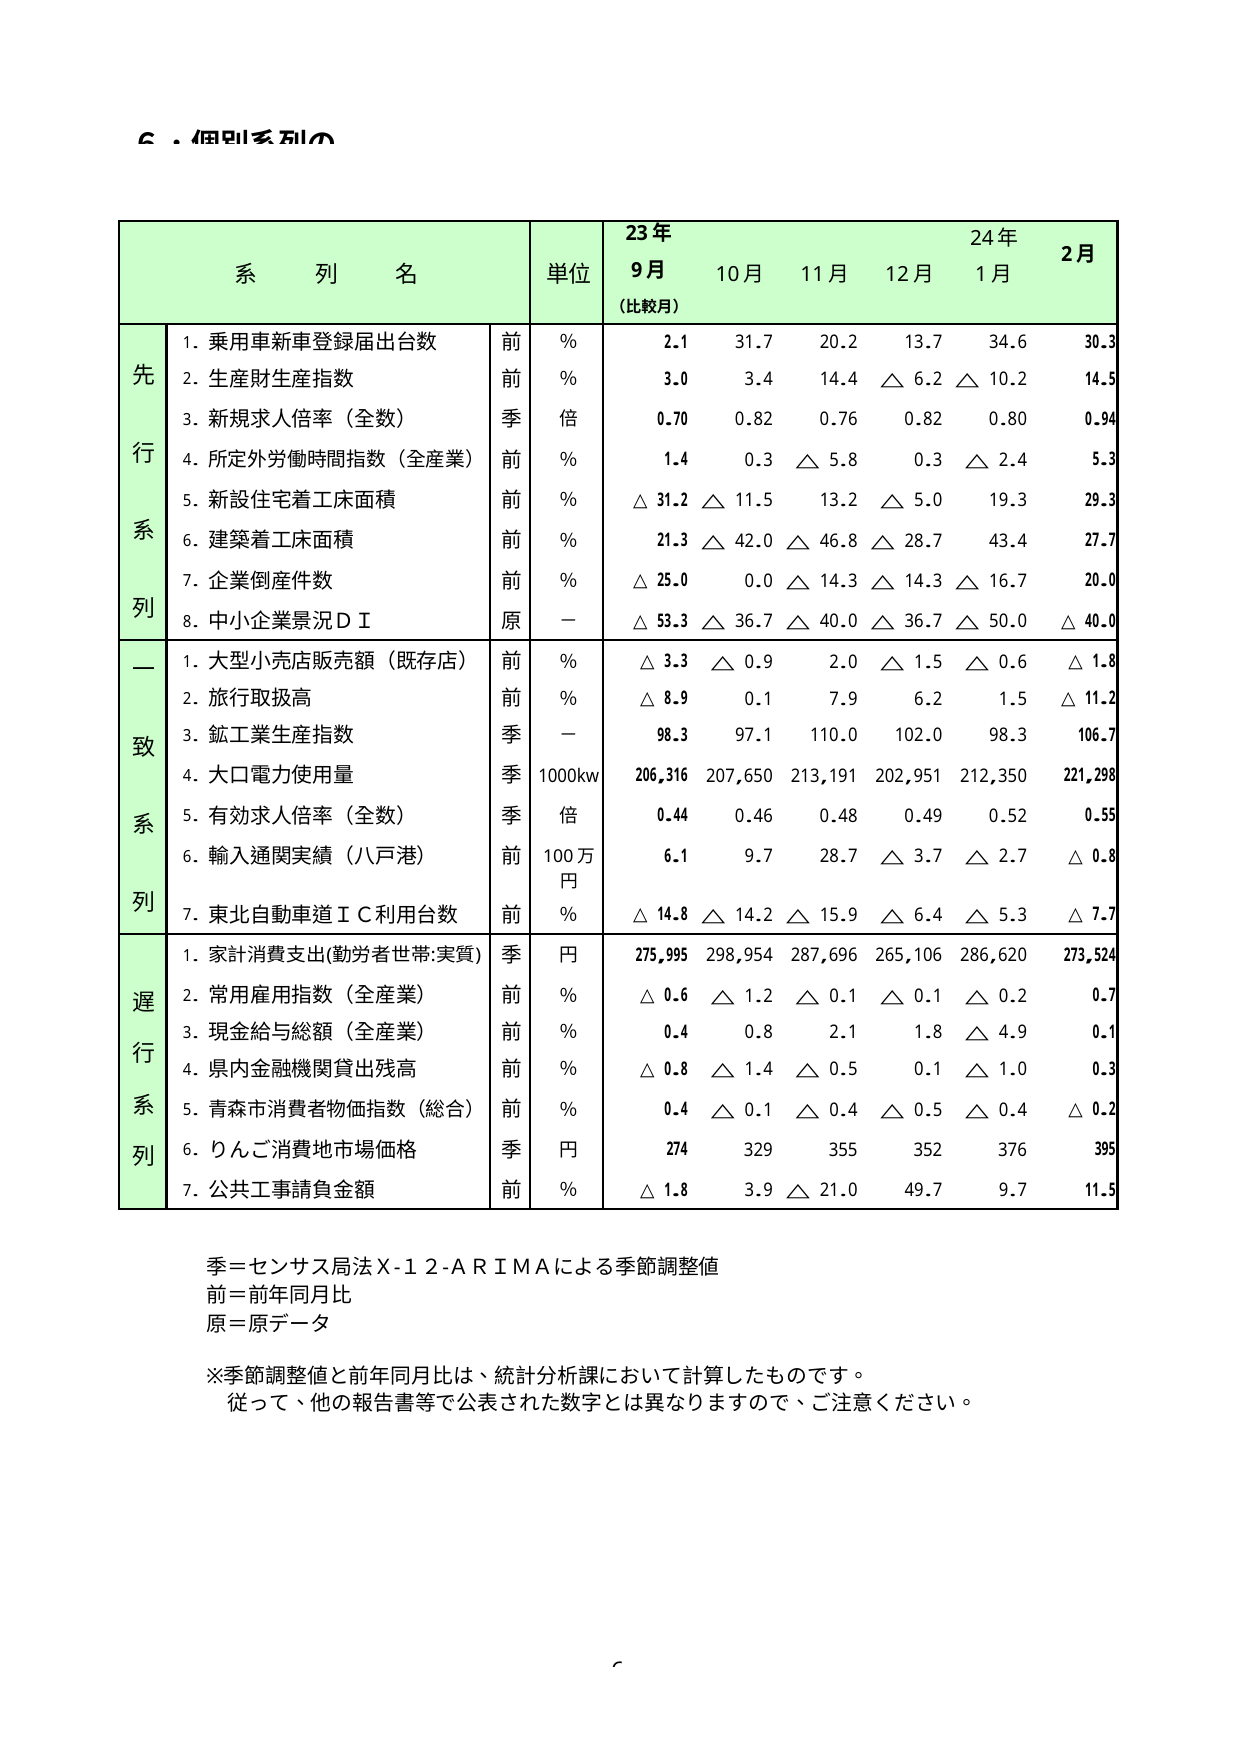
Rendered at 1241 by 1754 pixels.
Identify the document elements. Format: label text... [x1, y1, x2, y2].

table_cell △ 1.0 [951, 1049, 1036, 1087]
table_cell 19.3 [951, 478, 1036, 518]
table_cell 新規求人倍率（全数） [203, 397, 489, 437]
table_cell 前 [491, 892, 529, 933]
table_cell 34.6 [951, 325, 1036, 358]
table_cell 20.2 [781, 325, 866, 358]
table_cell △ 28.7 [866, 518, 951, 558]
table_cell 376 [951, 1128, 1036, 1168]
table_cell △ 2.4 [951, 437, 1036, 477]
table_cell 20.0 [1036, 558, 1116, 599]
table_cell ％ [531, 437, 602, 477]
table_cell △ 7.7 [1036, 892, 1116, 933]
table_header 系 列 名 [120, 222, 529, 323]
table_cell 207,650 [696, 753, 781, 793]
table_cell 円 [531, 935, 602, 973]
table_cell 5. [168, 793, 202, 834]
table_cell 季 [491, 753, 529, 793]
table_cell 2.1 [604, 325, 696, 358]
table_cell ％ [531, 1087, 602, 1127]
table_cell 14.4 [781, 358, 866, 397]
table_cell △ 0.5 [781, 1049, 866, 1087]
table_cell 106.7 [1036, 714, 1116, 753]
table_cell △ 0.1 [866, 973, 951, 1012]
table_cell △ 0.4 [781, 1087, 866, 1127]
table_cell 6.1 [604, 834, 696, 892]
table_cell △ 0.1 [781, 973, 866, 1012]
table_cell 395 [1036, 1128, 1116, 1168]
table_cell 0.48 [781, 793, 866, 834]
table_cell 0.3 [1036, 1049, 1116, 1087]
table_cell △ 0.1 [696, 1087, 781, 1127]
table_cell 6.2 [866, 678, 951, 714]
table_cell ％ [531, 973, 602, 1012]
table_cell 9.7 [696, 834, 781, 892]
table_cell 221,298 [1036, 753, 1116, 793]
table_cell 1. [168, 325, 202, 358]
table_cell 0.82 [696, 397, 781, 437]
table_cell 中小企業景況ＤＩ [203, 599, 489, 639]
table_cell 21.3 [604, 518, 696, 558]
table_cell 5. [168, 1087, 202, 1127]
table_cell △ 53.3 [604, 599, 696, 639]
table_cell 東北自動車道ＩＣ利用台数 [203, 892, 489, 933]
table_cell 3. [168, 1012, 202, 1048]
table_cell 旅行取扱高 [203, 678, 489, 714]
table_cell △ 4.9 [951, 1012, 1036, 1048]
table_cell 季 [491, 1128, 529, 1168]
text ※季節調整値と前年同月比は、統計分析課において計算したものです。 [206, 1362, 1159, 1389]
table_cell 13.2 [781, 478, 866, 518]
table_cell 2. [168, 678, 202, 714]
table_cell ％ [531, 558, 602, 599]
table_cell 0.80 [951, 397, 1036, 437]
table_cell 現金給与総額（全産業） [203, 1012, 489, 1048]
table_cell 1.4 [604, 437, 696, 477]
table_cell 28.7 [781, 834, 866, 892]
table_cell 355 [781, 1128, 866, 1168]
table_cell 6. [168, 834, 202, 892]
table_cell 7. [168, 558, 202, 599]
table_cell △ 36.7 [696, 599, 781, 639]
text 季＝センサス局法Ｘ-１２-ＡＲＩＭＡによる季節調整値前＝前年同月比 [206, 1252, 732, 1309]
table_cell 14.5 [1036, 358, 1116, 397]
table_header 11月 [781, 222, 866, 323]
table_cell 9.7 [951, 1168, 1036, 1208]
table_cell 100万円 [531, 834, 602, 892]
table_cell 0.0 [696, 558, 781, 599]
table_cell 4. [168, 437, 202, 477]
table_cell △ 46.8 [781, 518, 866, 558]
table_cell △ 0.5 [866, 1087, 951, 1127]
table_cell 31.7 [696, 325, 781, 358]
table_cell △ 10.2 [951, 358, 1036, 397]
table_cell 0.3 [696, 437, 781, 477]
table_cell 0.8 [696, 1012, 781, 1048]
table_cell 季 [491, 714, 529, 753]
table_cell 前 [491, 518, 529, 558]
table_cell 110.0 [781, 714, 866, 753]
table_cell 建築着工床面積 [203, 518, 489, 558]
table_cell 11.5 [1036, 1168, 1116, 1208]
table_cell 企業倒産件数 [203, 558, 489, 599]
table_cell 1.5 [951, 678, 1036, 714]
table_cell 前 [491, 1087, 529, 1127]
table_cell △ 8.9 [604, 678, 696, 714]
table_header 24年 1月 [951, 222, 1036, 323]
table_cell 大型小売店販売額（既存店） [203, 641, 489, 678]
table_cell 202,951 [866, 753, 951, 793]
table_cell 30.3 [1036, 325, 1116, 358]
table_cell △ 1.4 [696, 1049, 781, 1087]
table_cell － [531, 599, 602, 639]
table_cell 98.3 [604, 714, 696, 753]
table_cell 倍 [531, 793, 602, 834]
table_cell 7. [168, 892, 202, 933]
table_cell 3.0 [604, 358, 696, 397]
table_cell 円 [531, 1128, 602, 1168]
table_cell △ 14.3 [781, 558, 866, 599]
table_cell △ 1.2 [696, 973, 781, 1012]
table_cell 352 [866, 1128, 951, 1168]
table_cell 8. [168, 599, 202, 639]
table_cell 先行系 列 [120, 325, 165, 639]
table_cell 前 [491, 358, 529, 397]
table_cell 0.49 [866, 793, 951, 834]
table_cell ％ [531, 892, 602, 933]
table_cell 0.7 [1036, 973, 1116, 1012]
table_cell △ 0.8 [1036, 834, 1116, 892]
table_cell 6. [168, 1128, 202, 1168]
table_cell 前 [491, 325, 529, 358]
table_cell 2.1 [781, 1012, 866, 1048]
table_cell △ 36.7 [866, 599, 951, 639]
table_cell 3. [168, 397, 202, 437]
table_cell △ 3.7 [866, 834, 951, 892]
table_cell りんご消費地市場価格 [203, 1128, 489, 1168]
table_cell ％ [531, 478, 602, 518]
table_cell 前 [491, 1049, 529, 1087]
table_cell △ 21.0 [781, 1168, 866, 1208]
table_cell 3. [168, 714, 202, 753]
table_cell 2.0 [781, 641, 866, 678]
table_cell △ 1.5 [866, 641, 951, 678]
table_cell 98.3 [951, 714, 1036, 753]
table_cell 公共工事請負金額 [203, 1168, 489, 1208]
table_cell 原 [491, 599, 529, 639]
table_cell △ 1.8 [604, 1168, 696, 1208]
table_cell 前 [491, 678, 529, 714]
table_cell 273,524 [1036, 935, 1116, 973]
table_header 23年 9月 （比較月） [604, 222, 696, 323]
table_cell 0.1 [866, 1049, 951, 1087]
table_cell 大口電力使用量 [203, 753, 489, 793]
table_cell 有効求人倍率（全数） [203, 793, 489, 834]
text 従って、他の報告書等で公表された数字とは異なりますので、ご注意ください。 [227, 1389, 1159, 1415]
table_cell ％ [531, 1049, 602, 1087]
table_cell △ 14.3 [866, 558, 951, 599]
table_cell 鉱工業生産指数 [203, 714, 489, 753]
table_cell △ 1.8 [1036, 641, 1116, 678]
table_cell △ 11.2 [1036, 678, 1116, 714]
table_cell 2. [168, 973, 202, 1012]
table_cell 5.3 [1036, 437, 1116, 477]
table_cell △ 0.6 [951, 641, 1036, 678]
table_cell 前 [491, 1012, 529, 1048]
table_cell 0.3 [866, 437, 951, 477]
table_cell 県内金融機関貸出残高 [203, 1049, 489, 1087]
table_cell 2. [168, 358, 202, 397]
table_cell 乗用車新車登録届出台数 [203, 325, 489, 358]
table_cell 3.9 [696, 1168, 781, 1208]
text 原＝原データ [206, 1309, 1159, 1337]
table_cell △ 3.3 [604, 641, 696, 678]
table_cell △ 0.8 [604, 1049, 696, 1087]
table_cell ％ [531, 678, 602, 714]
table_cell △ 40.0 [1036, 599, 1116, 639]
table_cell 27.7 [1036, 518, 1116, 558]
table_cell 5. [168, 478, 202, 518]
table_cell 前 [491, 1168, 529, 1208]
table_cell 6. [168, 518, 202, 558]
table_cell 0.1 [1036, 1012, 1116, 1048]
table_cell 287,696 [781, 935, 866, 973]
table_cell ％ [531, 641, 602, 678]
table_cell ％ [531, 325, 602, 358]
table_cell △ 5.3 [951, 892, 1036, 933]
table_cell 一致系 列 [120, 641, 165, 933]
table_cell △ 40.0 [781, 599, 866, 639]
table_cell △ 25.0 [604, 558, 696, 599]
table_cell 1.8 [866, 1012, 951, 1048]
table_header 10月 [696, 222, 781, 323]
table_cell 常用雇用指数（全産業） [203, 973, 489, 1012]
table_cell 1. [168, 935, 202, 973]
table_cell 家計消費支出(勤労者世帯:実質) [203, 935, 489, 973]
table_cell 生産財生産指数 [203, 358, 489, 397]
table_cell △ 5.8 [781, 437, 866, 477]
table_cell 212,350 [951, 753, 1036, 793]
table_cell △ 31.2 [604, 478, 696, 518]
table_cell 265,106 [866, 935, 951, 973]
table_cell 前 [491, 437, 529, 477]
table_cell △ 2.7 [951, 834, 1036, 892]
table_cell 29.3 [1036, 478, 1116, 518]
table_cell ％ [531, 1168, 602, 1208]
table_cell 274 [604, 1128, 696, 1168]
table_cell 前 [491, 478, 529, 518]
table_cell 所定外労働時間指数（全産業） [203, 437, 489, 477]
table_cell 0.52 [951, 793, 1036, 834]
table_cell 1. [168, 641, 202, 678]
table_cell 季 [491, 793, 529, 834]
table_cell 新設住宅着工床面積 [203, 478, 489, 518]
table_cell 0.82 [866, 397, 951, 437]
table_cell △ 14.8 [604, 892, 696, 933]
table_cell 298,954 [696, 935, 781, 973]
table_cell 0.76 [781, 397, 866, 437]
table_cell △ 5.0 [866, 478, 951, 518]
table_cell △ 0.2 [951, 973, 1036, 1012]
table_cell 輸入通関実績（八戸港） [203, 834, 489, 892]
table_cell 4. [168, 753, 202, 793]
table_cell 0.94 [1036, 397, 1116, 437]
table_cell 3.4 [696, 358, 781, 397]
table_cell 0.4 [604, 1087, 696, 1127]
table_cell 206,316 [604, 753, 696, 793]
table_cell 97.1 [696, 714, 781, 753]
table_cell 43.4 [951, 518, 1036, 558]
table_cell 季 [491, 397, 529, 437]
table_cell 遅行系列 [120, 935, 165, 1208]
table_cell △ 6.2 [866, 358, 951, 397]
table_cell △ 11.5 [696, 478, 781, 518]
table_cell 0.70 [604, 397, 696, 437]
table_cell 前 [491, 973, 529, 1012]
table_cell 275,995 [604, 935, 696, 973]
table_header 12月 [866, 222, 951, 323]
table_cell 前 [491, 641, 529, 678]
table_cell 0.55 [1036, 793, 1116, 834]
table_cell △ 42.0 [696, 518, 781, 558]
table_cell 青森市消費者物価指数（総合） [203, 1087, 489, 1127]
table_cell 1000kw [531, 753, 602, 793]
table_cell 0.1 [696, 678, 781, 714]
table_cell ％ [531, 1012, 602, 1048]
table_cell △ 6.4 [866, 892, 951, 933]
table_cell 329 [696, 1128, 781, 1168]
table_cell 49.7 [866, 1168, 951, 1208]
table_cell 102.0 [866, 714, 951, 753]
table_cell △ 50.0 [951, 599, 1036, 639]
table_cell △ 15.9 [781, 892, 866, 933]
table_cell 4. [168, 1049, 202, 1087]
table_cell 0.46 [696, 793, 781, 834]
table_cell 13.7 [866, 325, 951, 358]
table_cell △ 0.6 [604, 973, 696, 1012]
table_header 2月 [1036, 222, 1116, 323]
table_cell △ 0.2 [1036, 1087, 1116, 1127]
table_cell 286,620 [951, 935, 1036, 973]
table_cell △ 0.9 [696, 641, 781, 678]
table_cell 213,191 [781, 753, 866, 793]
table_cell 7. [168, 1168, 202, 1208]
table_cell △ 0.4 [951, 1087, 1036, 1127]
table_cell 季 [491, 935, 529, 973]
table_cell 0.4 [604, 1012, 696, 1048]
table_cell 7.9 [781, 678, 866, 714]
table_header 単位 [531, 222, 602, 323]
table_cell 0.44 [604, 793, 696, 834]
table_cell － [531, 714, 602, 753]
table_cell 前 [491, 834, 529, 892]
table_cell △ 16.7 [951, 558, 1036, 599]
table_cell 倍 [531, 397, 602, 437]
table_cell 前 [491, 558, 529, 599]
table_cell ％ [531, 518, 602, 558]
table_cell △ 14.2 [696, 892, 781, 933]
table_cell ％ [531, 358, 602, 397]
